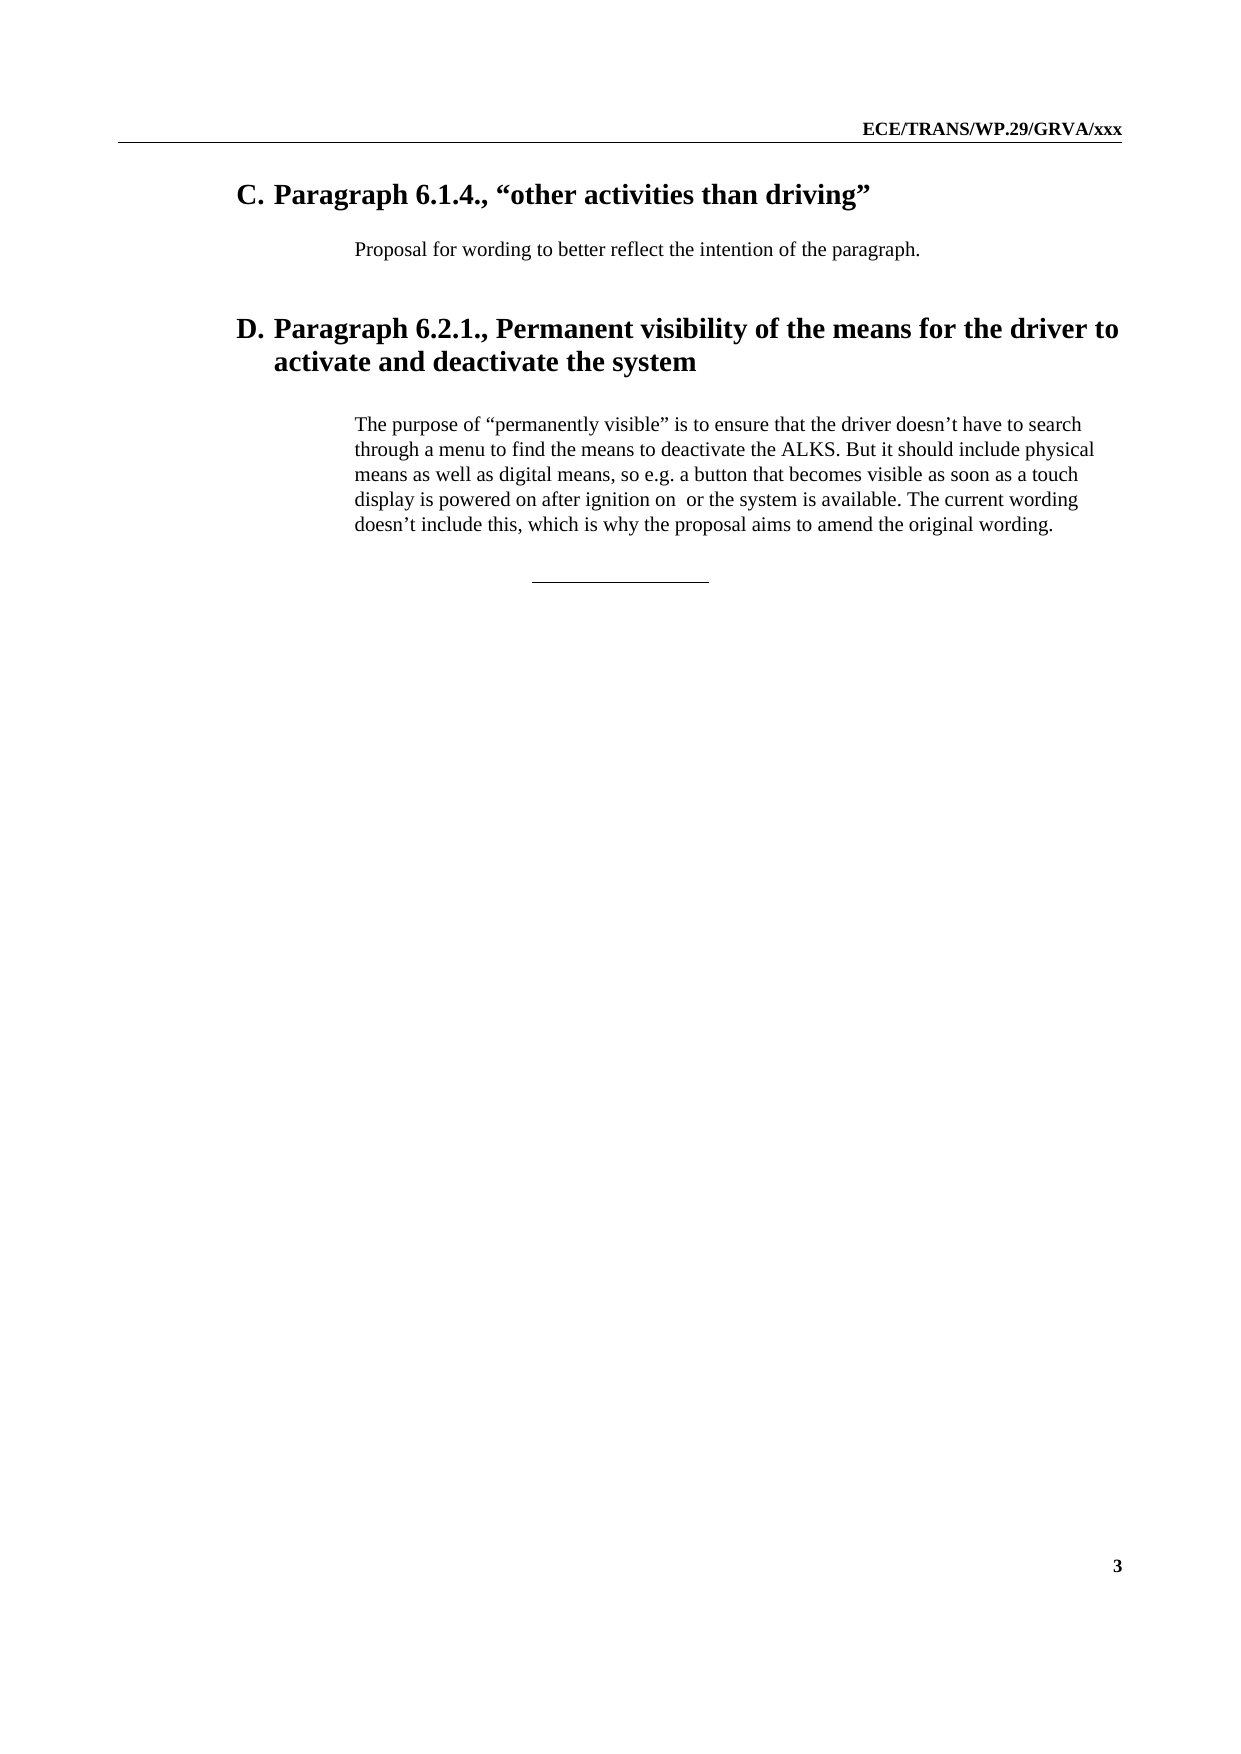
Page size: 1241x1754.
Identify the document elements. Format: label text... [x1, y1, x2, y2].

list Paragraph 6.1.4., “other activities than driving” [236, 177, 1004, 211]
text Proposal for wording to better reflect the intention of the paragraph. [354, 236, 1122, 261]
text The purpose of “permanently visible” is to ensure that the driver doesn’t have to search through a menu to find the means to deactivate the ALKS. But it should include physical means as well as digital means, so e.g. a button that becomes visible as soon as a touch display is powered on after ignition on or the system is available. The current wording doesn’t include this, which is why the proposal aims to amend the original wording. [354, 411, 1122, 536]
list Paragraph 6.2.1., Permanent visibility of the means for the driver to activate and deactivate the system [236, 311, 1122, 378]
